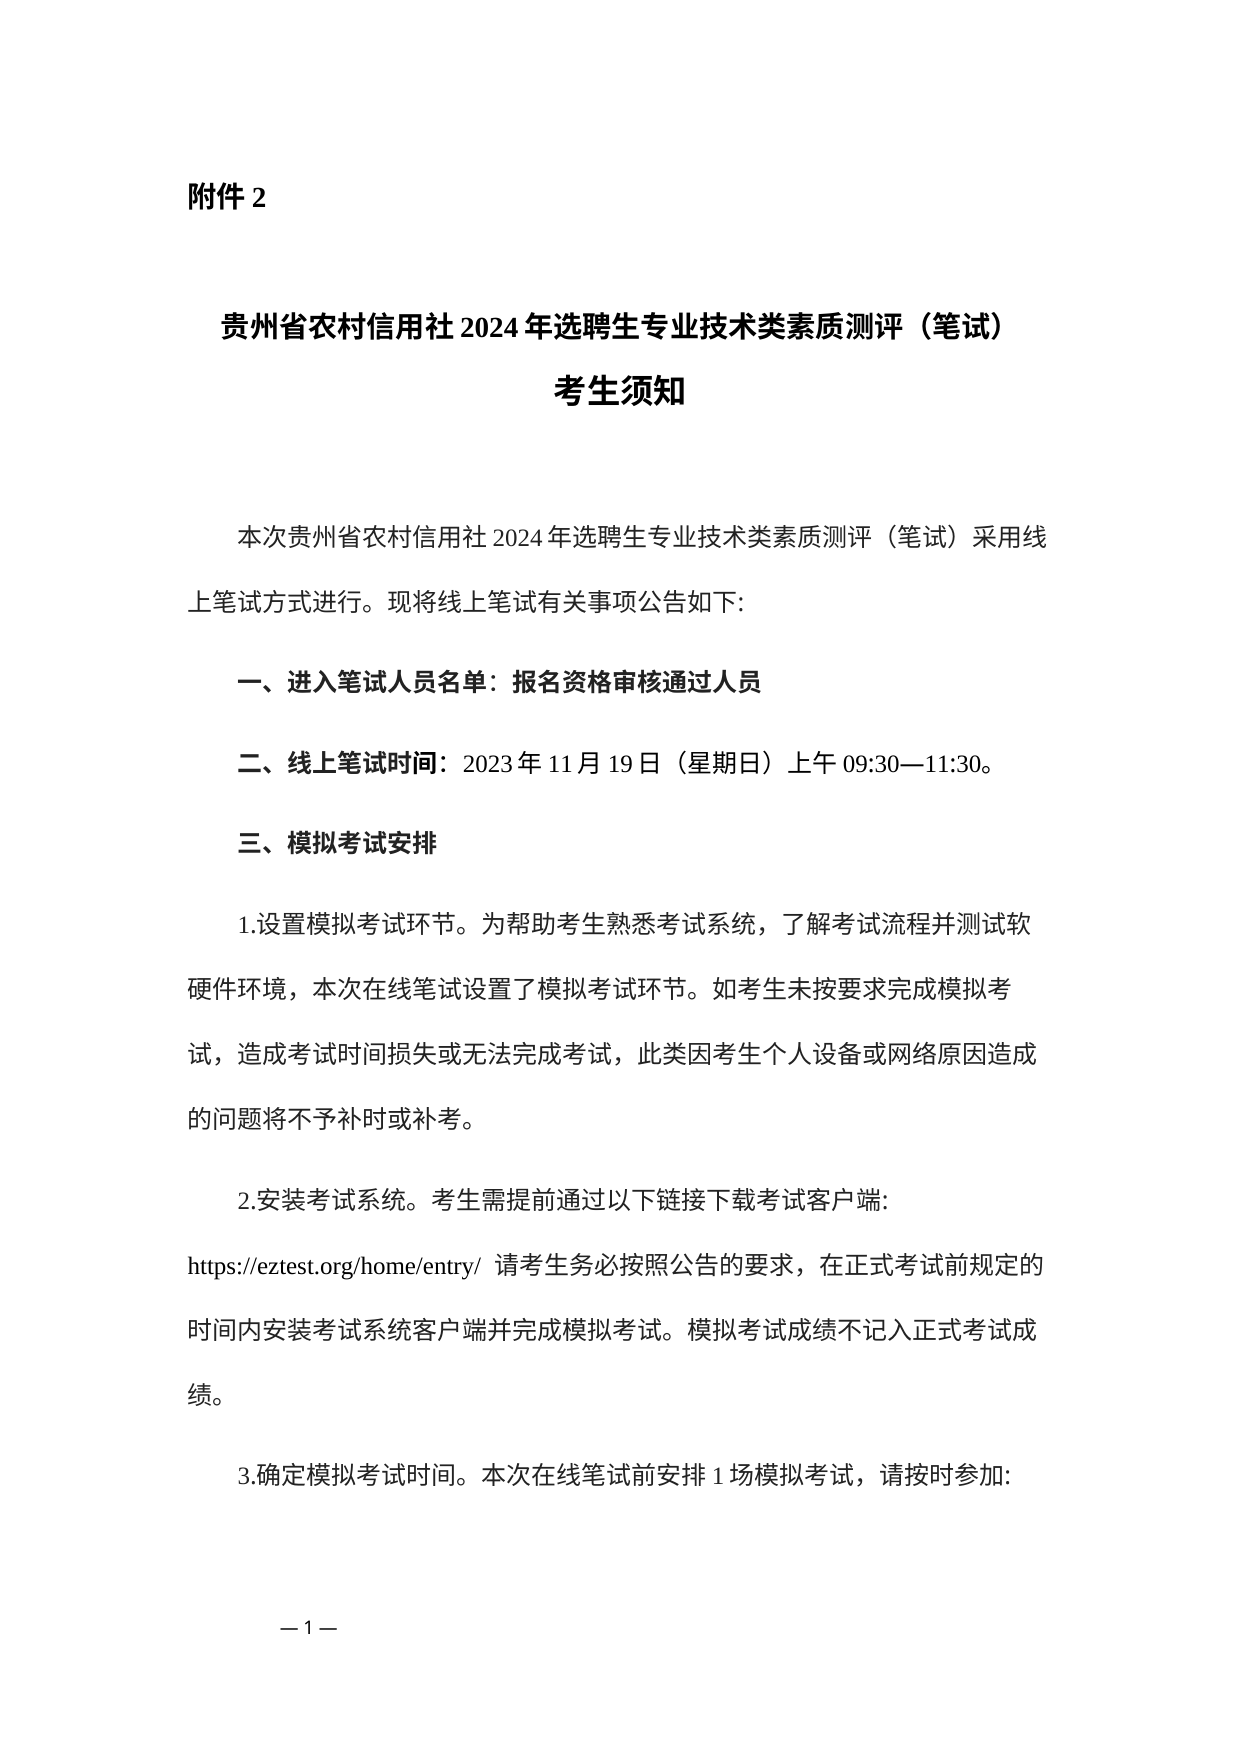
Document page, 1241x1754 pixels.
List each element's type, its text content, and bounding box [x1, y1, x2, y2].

text 1.设置模拟考试环节。为帮助考生熟悉考试系统，了解考试流程并测试软硬件环境，本次在线笔试设置了模拟考试环节。如考生未按要求完成模拟考试，造成考试时间损失或无法完成考试，此类因考生个人设备或网络原因造成的问题将不予补时或补考。 [187, 890, 1053, 1150]
subtitle 附件2 [187, 162, 1053, 227]
subtitle 贵州省农村信用社2024年选聘生专业技术类素质测评（笔试） [187, 292, 1053, 357]
text 本次贵州省农村信用社2024年选聘生专业技术类素质测评（笔试）采用线上笔试方式进行。现将线上笔试有关事项公告如下: [187, 503, 1053, 633]
subtitle 考生须知 [187, 357, 1053, 422]
text 3.确定模拟考试时间。本次在线笔试前安排1场模拟考试，请按时参加: [187, 1441, 1053, 1506]
text 2.安装考试系统。考生需提前通过以下链接下载考试客户端: https://eztest.org/home/entry/ 请考生务必按照公告的要求，在正式考试前规定的时间内安装考试系统客户端并完成模拟考试。模拟考试成绩不记入正式考试成绩。 [187, 1166, 1053, 1426]
text 一、进入笔试人员名单：报名资格审核通过人员 [187, 648, 1053, 713]
text 二、线上笔试时间：2023年11月19日（星期日）上午09:30—11:30。 [187, 729, 1053, 794]
text 三、模拟考试安排 [187, 809, 1053, 874]
